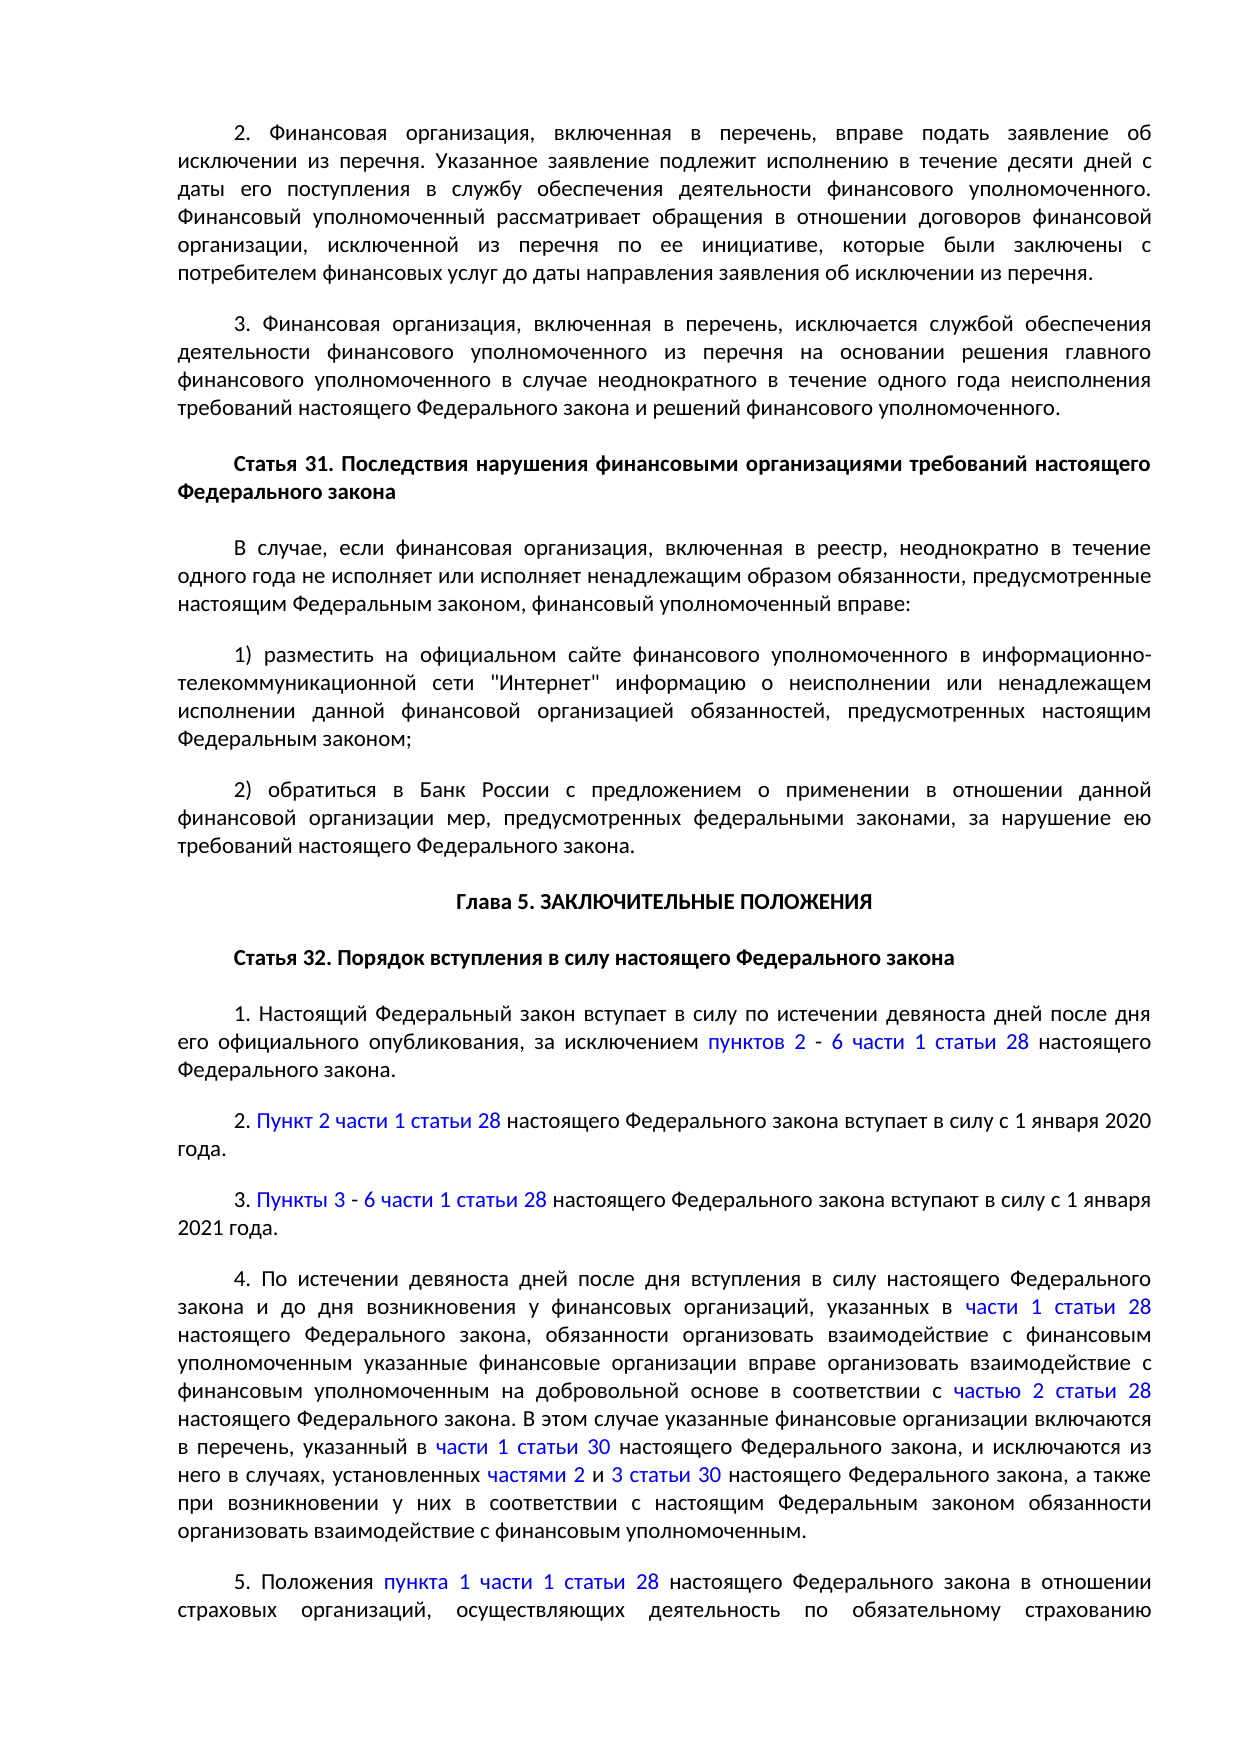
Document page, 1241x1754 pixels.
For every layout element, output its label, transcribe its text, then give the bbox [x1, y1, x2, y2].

text 1) разместить на официальном сайте финансового уполномоченного в информационно-телекоммуникационной сети "Интернет" информацию о неисполнении или ненадлежащем исполнении данной финансовой организацией обязанностей, предусмотренных настоящим Федеральным законом; [177, 640, 1152, 752]
text 2) обратиться в Банк России с предложением о применении в отношении данной финансовой организации мер, предусмотренных федеральными законами, за нарушение ею требований настоящего Федерального закона. [177, 775, 1152, 859]
title Глава 5. ЗАКЛЮЧИТЕЛЬНЫЕ ПОЛОЖЕНИЯ [177, 887, 1152, 915]
text 2. Пункт 2 части 1 статьи 28 настоящего Федерального закона вступает в силу с 1 января 2020 года. [177, 1106, 1152, 1162]
title Статья 32. Порядок вступления в силу настоящего Федерального закона [177, 943, 1152, 971]
text 1. Настоящий Федеральный закон вступает в силу по истечении девяноста дней после дня его официального опубликования, за исключением пунктов 2 - 6 части 1 статьи 28 настоящего Федерального закона. [177, 999, 1152, 1083]
text 2. Финансовая организация, включенная в перечень, вправе подать заявление об исключении из перечня. Указанное заявление подлежит исполнению в течение десяти дней с даты его поступления в службу обеспечения деятельности финансового уполномоченного. Финансовый уполномоченный рассматривает обращения в отношении договоров финансовой организации, исключенной из перечня по ее инициативе, которые были заключены с потребителем финансовых услуг до даты направления заявления об исключении из перечня. [177, 118, 1152, 286]
title Статья 31. Последствия нарушения финансовыми организациями требований настоящего Федерального закона [177, 449, 1152, 505]
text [177, 1567, 1152, 1623]
text 3. Финансовая организация, включенная в перечень, исключается службой обеспечения деятельности финансового уполномоченного из перечня на основании решения главного финансового уполномоченного в случае неоднократного в течение одного года неисполнения требований настоящего Федерального закона и решений финансового уполномоченного. [177, 309, 1152, 421]
text 4. По истечении девяноста дней после дня вступления в силу настоящего Федерального закона и до дня возникновения у финансовых организаций, указанных в части 1 статьи 28 настоящего Федерального закона, обязанности организовать взаимодействие с финансовым уполномоченным указанные финансовые организации вправе организовать взаимодействие с финансовым уполномоченным на добровольной основе в соответствии с частью 2 статьи 28 настоящего Федерального закона. В этом случае указанные финансовые организации включаются в перечень, указанный в части 1 статьи 30 настоящего Федерального закона, и исключаются из него в случаях, установленных частями 2 и 3 статьи 30 настоящего Федерального закона, а также при возникновении у них в соответствии с настоящим Федеральным законом обязанности организовать взаимодействие с финансовым уполномоченным. [177, 1264, 1152, 1544]
text 3. Пункты 3 - 6 части 1 статьи 28 настоящего Федерального закона вступают в силу с 1 января 2021 года. [177, 1185, 1152, 1241]
text В случае, если финансовая организация, включенная в реестр, неоднократно в течение одного года не исполняет или исполняет ненадлежащим образом обязанности, предусмотренные настоящим Федеральным законом, финансовый уполномоченный вправе: [177, 533, 1152, 617]
